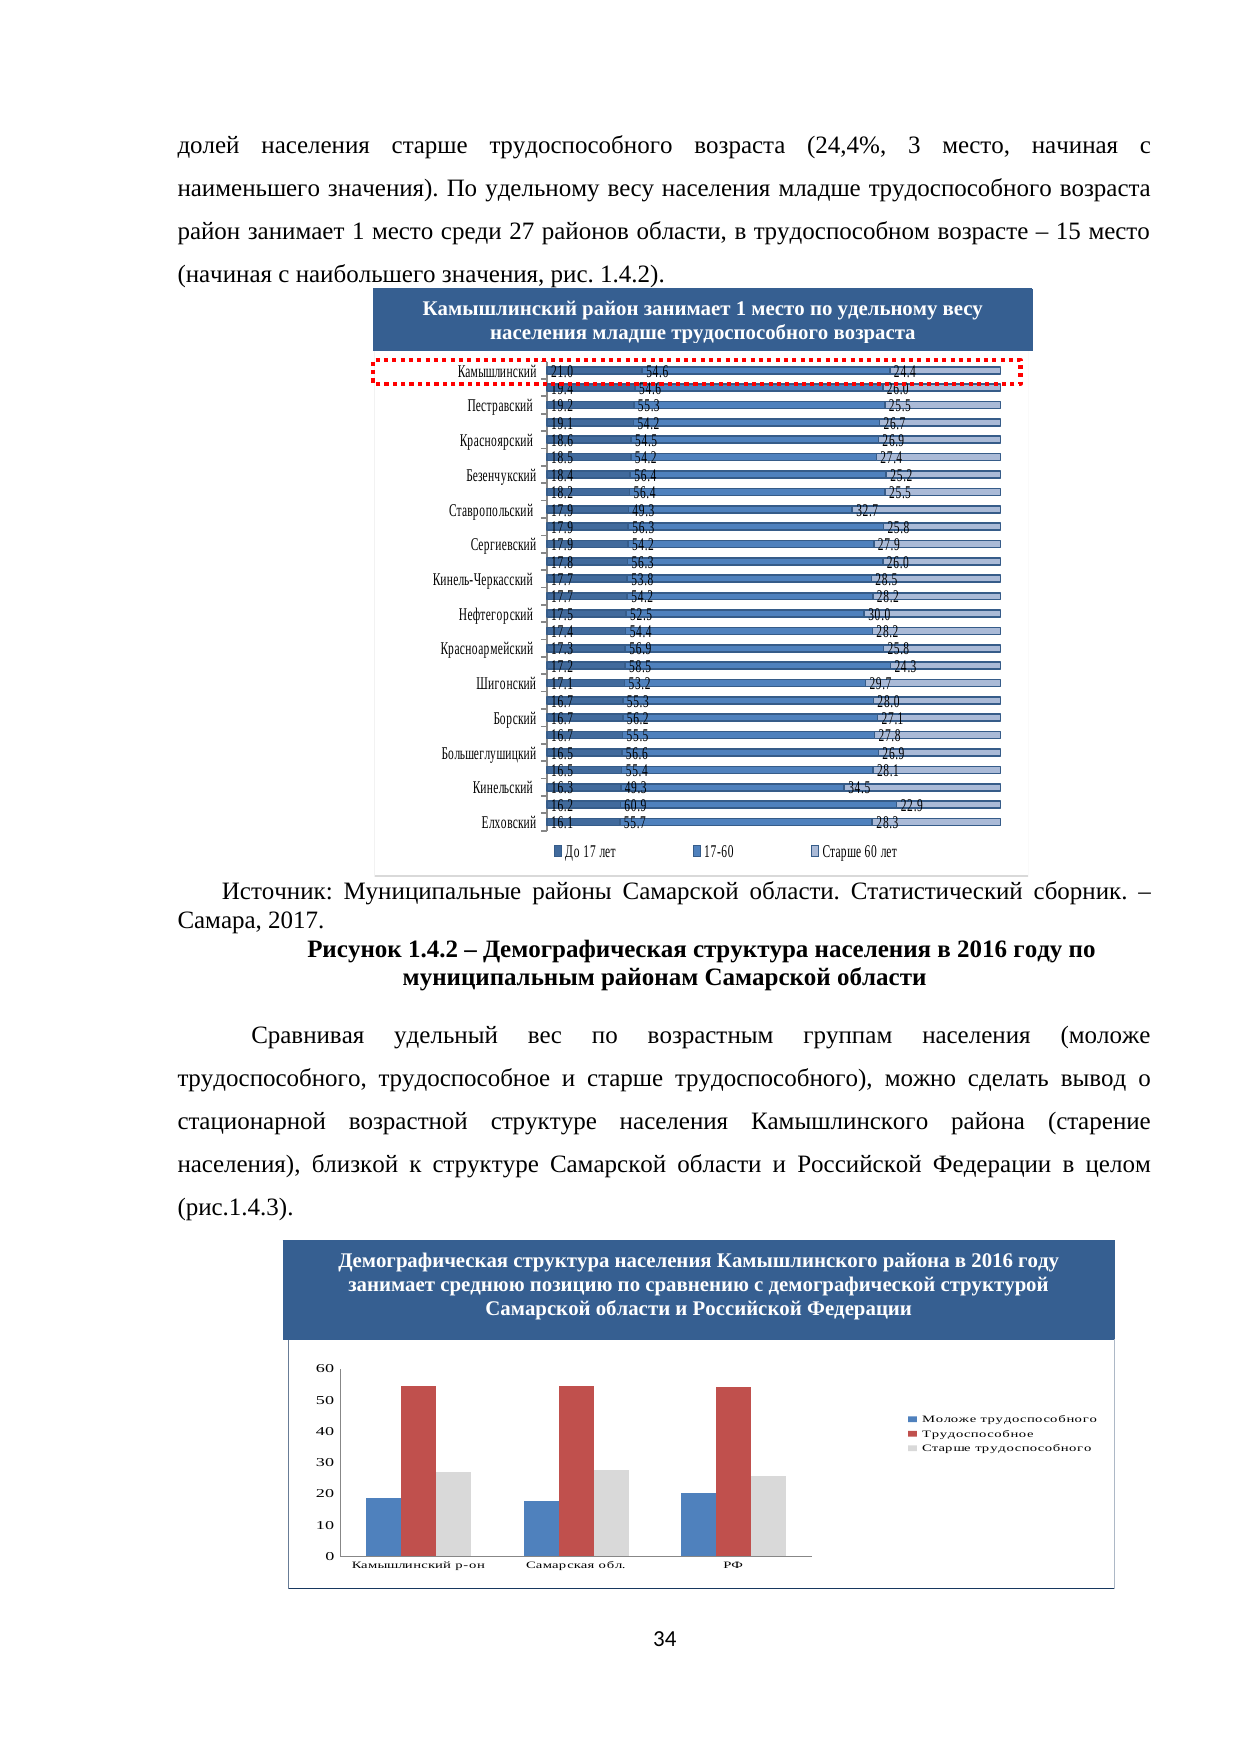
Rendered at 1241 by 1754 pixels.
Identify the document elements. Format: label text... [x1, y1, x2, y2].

text Рисунок 1.4.2 – Демографическая структура населения в 2016 году по муниципальным районам Самарской области [177, 934, 1152, 991]
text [177, 130, 1152, 288]
text Сравнивая удельный вес по возрастным группам населения (моложе трудоспособного, трудоспособное и старше трудоспособного), можно сделать вывод о стационарной возрастной структуре населения Камышлинского района (старение населения), близкой к структуре Самарской области и Российской Федерации в целом (рис.1.4.3). [177, 1020, 1152, 1221]
text Источник: Муниципальные районы Самарской области. Статистический сборник. – Самара, 2017. [177, 876, 1152, 934]
